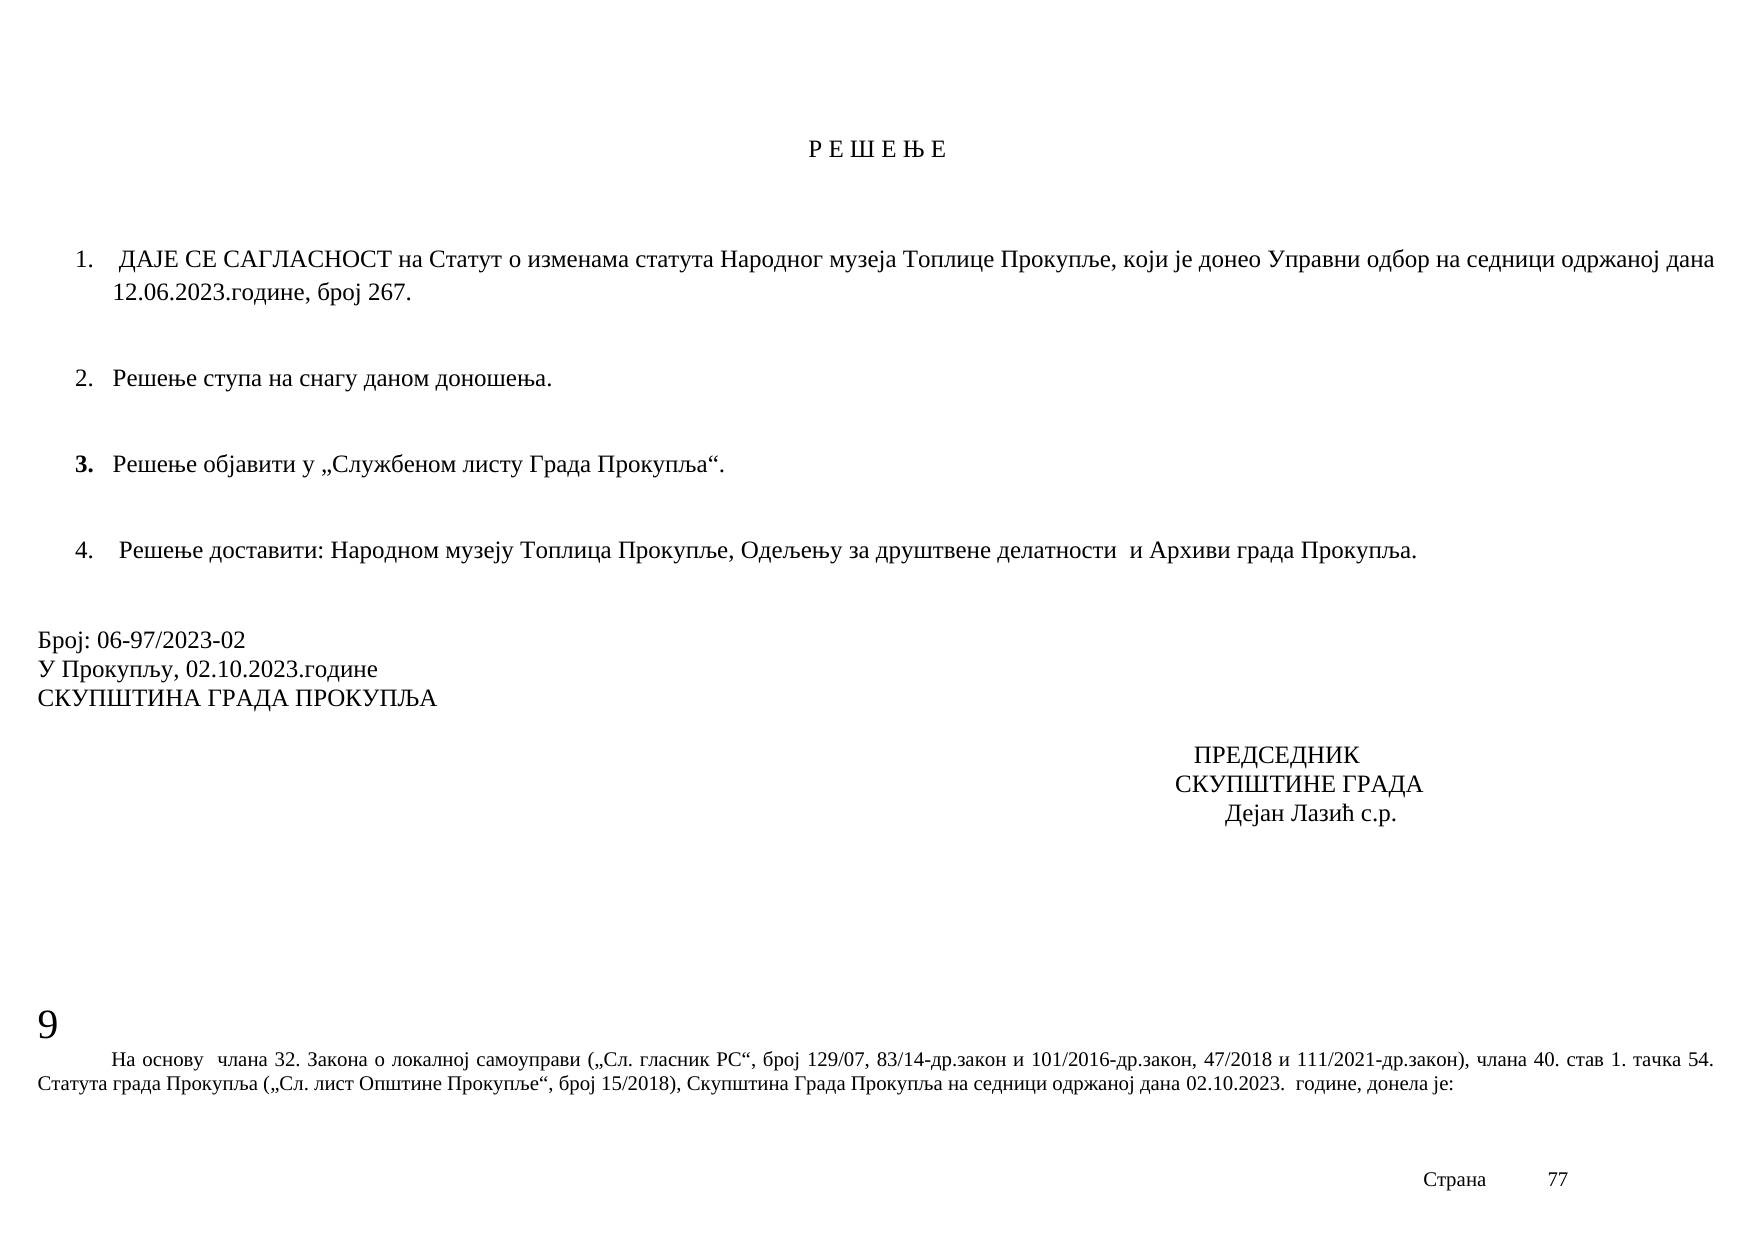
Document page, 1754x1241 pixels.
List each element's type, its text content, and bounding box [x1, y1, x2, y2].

text Р Е Ш Е Њ Е [37, 134, 1716, 163]
text ПРЕДСЕДНИК [37, 741, 1716, 769]
text 9 [37, 999, 1716, 1047]
text Број: 06-97/2023-02 [37, 626, 1716, 654]
list Решење објавити у „Службеном листу Града Прокупља“. [75, 449, 1716, 478]
list Решење ступа на снагу даном доношења. [75, 363, 1716, 392]
text Дејан Лазић с.р. [37, 798, 1716, 827]
list ДАЈЕ СЕ САГЛАСНОСТ на Статут о изменама статута Народног музеја Топлице Прокупље, који је донео Управни одбор на седници одржаној дана 12.06.2023.године, број 267. [75, 244, 1716, 306]
list Решење доставити: Народном музеју Топлица Прокупље, Одељењу за друштвене делатности и Архиви града Прокупља. [75, 535, 1716, 564]
text У Прокупљу, 02.10.2023.године [37, 654, 1716, 683]
text СКУПШТИНЕ ГРАДА [37, 769, 1716, 798]
text СКУПШТИНА ГРАДА ПРОКУПЉА [37, 683, 1716, 712]
text На основу члана 32. Закона о локалној самоуправи („Сл. гласник РС“, број 129/07, 83/14-др.закон и 101/2016-др.закон, 47/2018 и 111/2021-др.закон), члана 40. став 1. тачка 54. Статута града Прокупља („Сл. лист Општине Прокупље“, број 15/2018), Скупштина Града Прокупља на седници одржаној дана 02.10.2023. године, донела је: [37, 1047, 1716, 1095]
